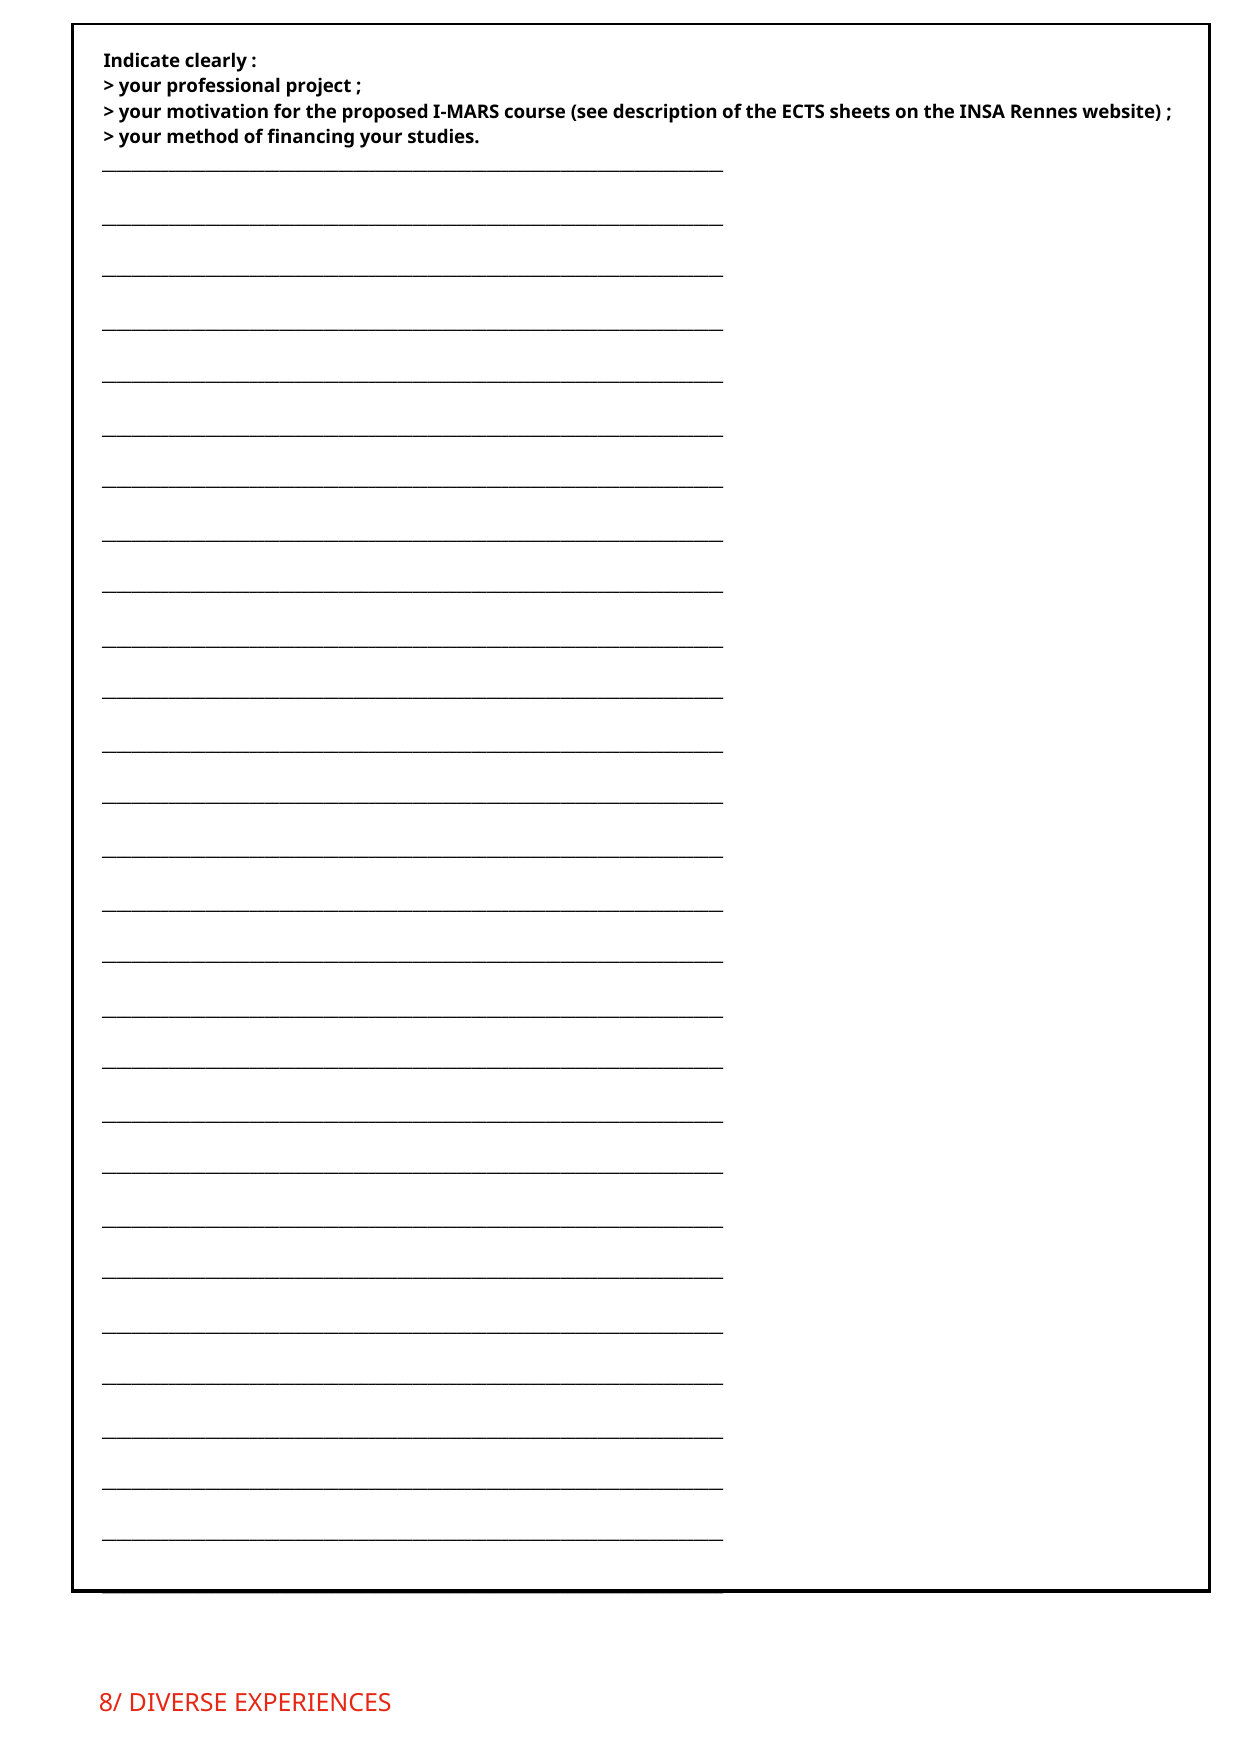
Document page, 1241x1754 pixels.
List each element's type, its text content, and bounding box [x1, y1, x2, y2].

table_cell Indicate clearly : > your professional project ; > your motivation for the proposed I-MARS course (see description of the ECTS sheets on the INSA Rennes website) ; > your method of financing your studies. ____________________________________________________________________________________ ____________________________________________________________________________________ ____________________________________________________________________________________ ____________________________________________________________________________________ ____________________________________________________________________________________ ____________________________________________________________________________________ ____________________________________________________________________________________ ____________________________________________________________________________________ ____________________________________________________________________________________ ____________________________________________________________________________________ ____________________________________________________________________________________ ____________________________________________________________________________________ ____________________________________________________________________________________ ____________________________________________________________________________________ ____________________________________________________________________________________ ____________________________________________________________________________________ ____________________________________________________________________________________ ____________________________________________________________________________________ ____________________________________________________________________________________ ____________________________________________________________________________________ ____________________________________________________________________________________ ____________________________________________________________________________________ ____________________________________________________________________________________ ____________________________________________________________________________________ ____________________________________________________________________________________ ____________________________________________________________________________________ ____________________________________________________________________________________ ____________________________________________________________________________________ ____________________________________________________________________________________ ____________________________________________________________________________________ ____________________________________________________________________________________ [74, 25, 1208, 1589]
text 8/ DIVERSE EXPERIENCES [98, 1685, 1188, 1719]
